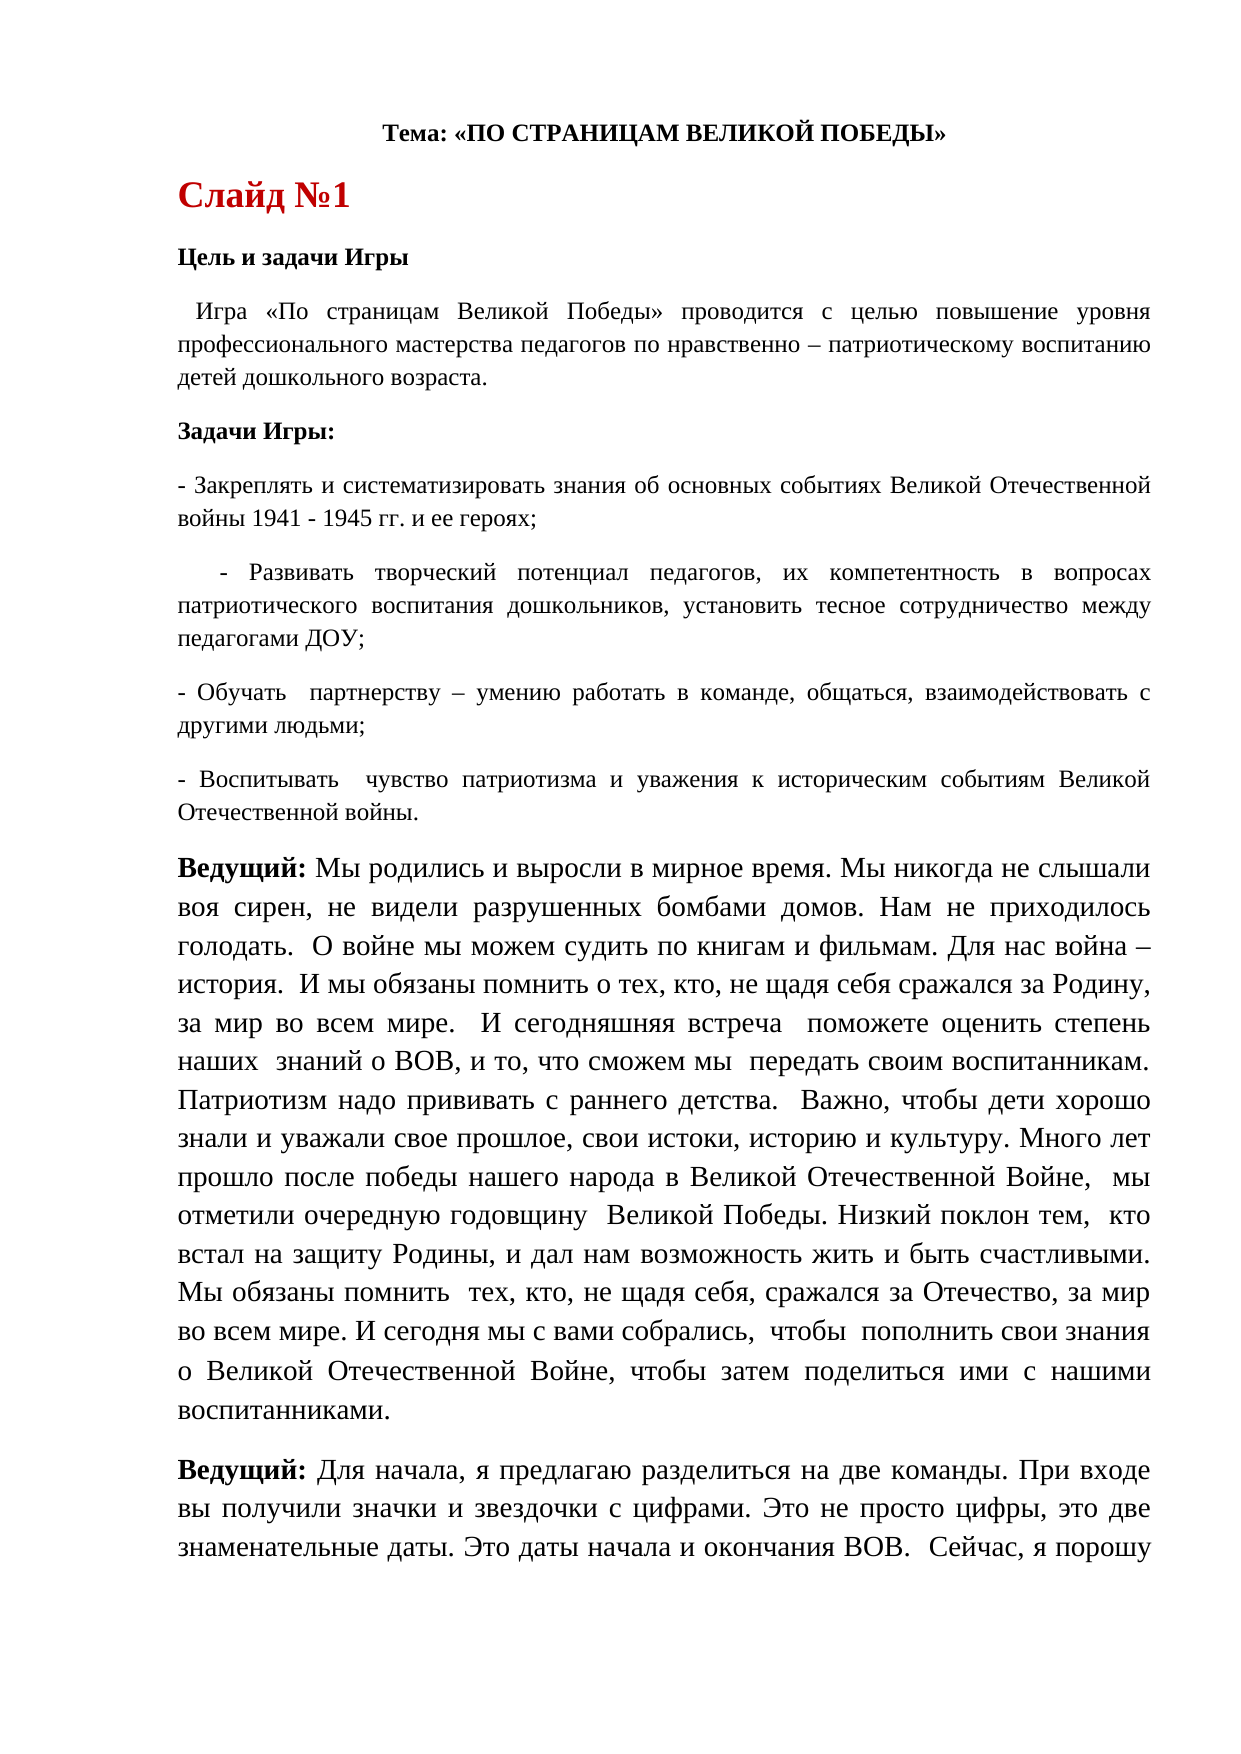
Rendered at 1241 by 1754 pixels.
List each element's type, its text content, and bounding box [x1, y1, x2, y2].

text - Развивать творческий потенциал педагогов, их компетентность в вопросах патриотического воспитания дошкольников, установить тесное сотрудничество между педагогами ДОУ; [177, 557, 1152, 652]
text Тема: «ПО СТРАНИЦАМ ВЕЛИКОЙ ПОБЕДЫ» [177, 118, 1152, 147]
text Игра «По страницам Великой Победы» проводится с целью повышение уровня профессионального мастерства педагогов по нравственно – патриотическому воспитанию детей дошкольного возраста. [177, 296, 1152, 391]
text Задачи Игры: [177, 416, 1152, 445]
text Ведущий: Мы родились и выросли в мирное время. Мы никогда не слышали воя сирен, не видели разрушенных бомбами домов. Нам не приходилось голодать. О войне мы можем судить по книгам и фильмам. Для нас война – история. И мы обязаны помнить о тех, кто, не щадя себя сражался за Родину, за мир во всем мире. И сегодняшняя встреча поможете оценить степень наших знаний о ВОВ, и то, что сможем мы передать своим воспитанникам. Патриотизм надо прививать с раннего детства. Важно, чтобы дети хорошо знали и уважали свое прошлое, свои истоки, историю и культуру. Много лет прошло после победы нашего народа в Великой Отечественной Войне, мы отметили очередную годовщину Великой Победы. Низкий поклон тем, кто встал на защиту Родины, и дал нам возможность жить и быть счастливыми. Мы обязаны помнить тех, кто, не щадя себя, сражался за Отечество, за мир во всем мире. И сегодня мы с вами собрались, чтобы пополнить свои знания о Великой Отечественной Войне, чтобы затем поделиться ими с нашими воспитанниками. [177, 851, 1152, 1426]
text - Воспитывать чувство патриотизма и уважения к историческим событиям Великой Отечественной войны. [177, 764, 1152, 825]
text Цель и задачи Игры [177, 242, 1152, 271]
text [177, 1452, 1152, 1562]
text Слайд №1 [177, 172, 1152, 215]
text - Закреплять и систематизировать знания об основных событиях Великой Отечественной войны 1941 - 1945 гг. и ее героях; [177, 470, 1152, 532]
text - Обучать партнерству – умению работать в команде, общаться, взаимодействовать с другими людьми; [177, 677, 1152, 738]
